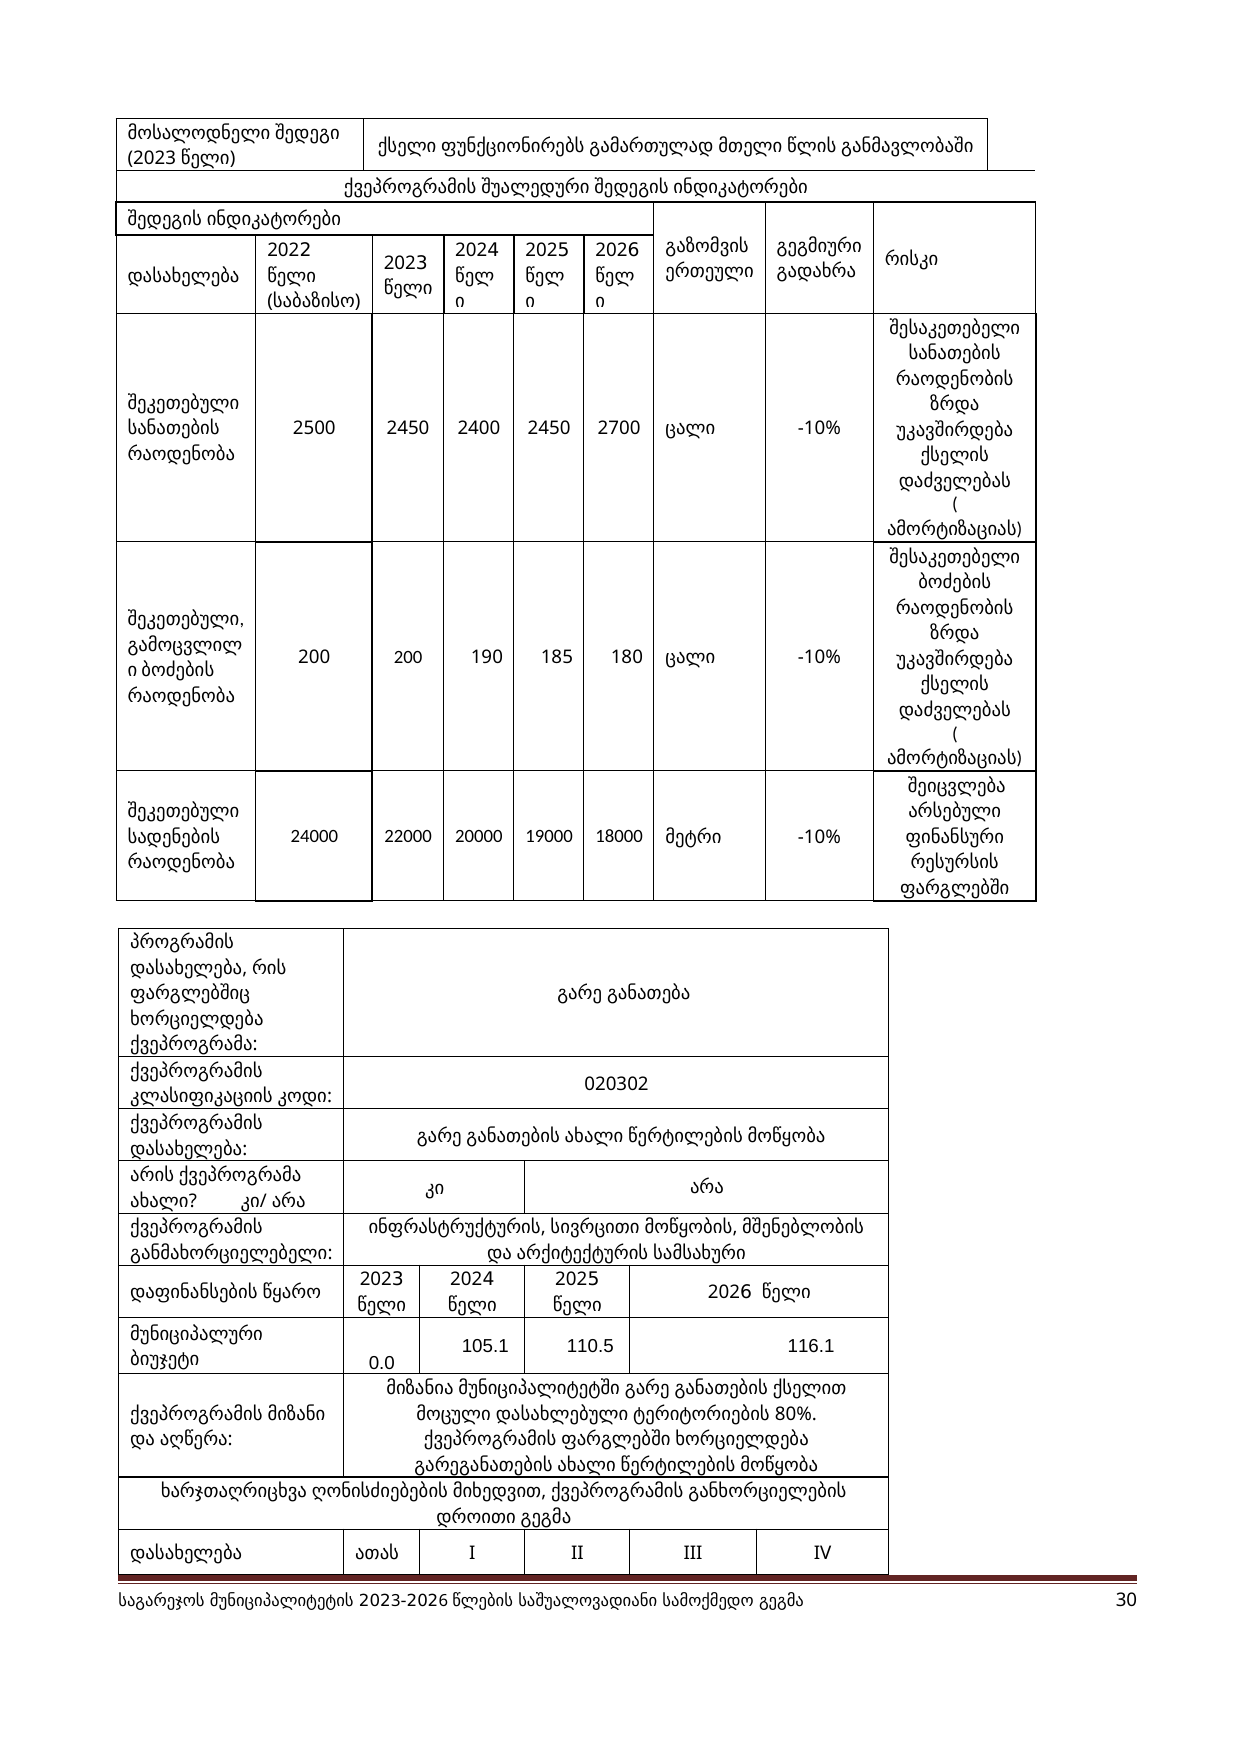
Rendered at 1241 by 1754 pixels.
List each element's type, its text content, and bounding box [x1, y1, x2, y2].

table_cell II კვარტალი [525, 1530, 629, 1574]
table_cell 2023 წელი [344, 1266, 419, 1317]
table_cell 18000 [584, 771, 653, 900]
table_cell ხარჯთაღრიცხვა ღონისძიებების მიხედვით, ქვეპროგრამის განხორციელების დროითი გეგმა [119, 1478, 888, 1528]
table_cell შეიცვლება არსებული ფინანსური რესურსის ფარგლებში [874, 772, 1035, 900]
table_cell შესაკეთებელი ბოძების რაოდენობის ზრდა უკავშირდება ქსელის დაძველებას (ამორტიზაციას) [874, 543, 1035, 770]
table_cell 2450 [373, 314, 443, 541]
table_cell 110.5 [525, 1318, 629, 1373]
table_cell 22000 [373, 771, 443, 900]
table_cell მიზანია მუნიციპალიტეტში გარე განათების ქსელით მოცული დასახლებული ტერიტორიების 80%. ქვეპროგრამის ფარგლებში ხორციელდება გარეგანათების ახალი წერტილების მოწყობა [344, 1374, 888, 1476]
table_cell 2700 [584, 314, 653, 541]
table_cell 20000 [444, 771, 513, 900]
table_cell 180 [584, 542, 653, 770]
table_cell I კვარტალი [420, 1530, 524, 1574]
table_cell 200 [256, 543, 371, 770]
table_cell გარე განათების ახალი წერტილების მოწყობა [344, 1109, 888, 1160]
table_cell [364, 119, 987, 170]
table_cell შედეგის ინდიკატორები [117, 203, 653, 234]
table_cell 2023 წელი [373, 236, 443, 313]
table_cell IV კვარტალი [757, 1530, 888, 1574]
table_cell ქვეპროგრამის შუალედური შედეგის ინდიკატორები [117, 170, 1036, 201]
table_cell 2026 წელი [630, 1266, 888, 1317]
table_cell დასახელება [119, 1530, 343, 1574]
table_cell შესაკეთებელი სანათების რაოდენობის ზრდა უკავშირდება ქსელის დაძველებას (ამორტიზაციას) [874, 314, 1035, 541]
table_cell ცალი [654, 314, 765, 541]
table_header პროგრამის დასახელება, რის ფარგლებშიც ხორციელდება ქვეპროგრამა: [119, 929, 343, 1056]
table_cell მუნიციპალური ბიუჯეტი [119, 1318, 343, 1373]
table_cell რისკი [874, 203, 1035, 313]
table_cell ქვეპროგრამის განმახორციელებელი: [119, 1214, 343, 1264]
table_cell შეკეთებული, გამოცვლილი ბოძების რაოდენობა [117, 542, 255, 770]
table_cell ინფრასტრუქტურის, სივრცითი მოწყობის, მშენებლობის და არქიტექტურის სამსახური [344, 1214, 888, 1264]
table_cell 2026 წელი [585, 236, 653, 313]
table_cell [117, 119, 363, 170]
table_cell 2024 წელი [445, 236, 513, 313]
table_cell 0.0 [344, 1318, 419, 1373]
table_cell გეგმიური გადახრა [766, 203, 873, 313]
table_cell -10% [766, 542, 873, 770]
table_cell შეკეთებული სადენების რაოდენობა [117, 771, 255, 900]
table_cell კი [344, 1161, 524, 1212]
table_cell -10% [766, 771, 873, 900]
table_cell 2400 [444, 314, 513, 541]
table_cell 2025 წელი [525, 1266, 629, 1317]
table_cell 200 [373, 542, 443, 770]
table_cell 2022 წელი (საბაზისო) [256, 236, 372, 313]
table_cell 2024 წელი [420, 1266, 524, 1317]
table_cell ქვეპროგრამის დასახელება: [119, 1109, 343, 1160]
table_cell დაფინანსების წყარო [119, 1266, 343, 1317]
table_cell -10% [766, 314, 873, 541]
table_header გარე განათება [344, 929, 888, 1056]
table_cell 190 [444, 542, 513, 770]
table_cell შეკეთებული სანათების რაოდენობა [117, 314, 255, 541]
table_cell ქვეპროგრამის მიზანი და აღწერა: [119, 1374, 343, 1476]
table_cell 105.1 [420, 1318, 524, 1373]
table_cell გაზომვის ერთეული [654, 203, 765, 313]
table_cell მეტრი [654, 771, 765, 900]
table_cell 2450 [514, 314, 583, 541]
table_cell 24000 [256, 772, 371, 900]
table_cell 19000 [514, 771, 583, 900]
table_cell 020302 [344, 1057, 888, 1108]
table_cell 2500 [256, 314, 371, 541]
table_cell დასახელება [117, 236, 255, 313]
table_cell 2025 წელი [515, 236, 583, 313]
table_cell ცალი [654, 542, 765, 770]
table_cell III კვარტალი [630, 1530, 756, 1574]
table_cell არის ქვეპროგრამა ახალი? კი/ არა [119, 1161, 343, 1212]
table_cell 116.1 [630, 1318, 888, 1373]
table_cell არა [525, 1161, 888, 1212]
table_cell ქვეპროგრამის კლასიფიკაციის კოდი: [119, 1057, 343, 1108]
table_cell ათას ლარში [344, 1530, 419, 1574]
table_cell 185 [514, 542, 583, 770]
